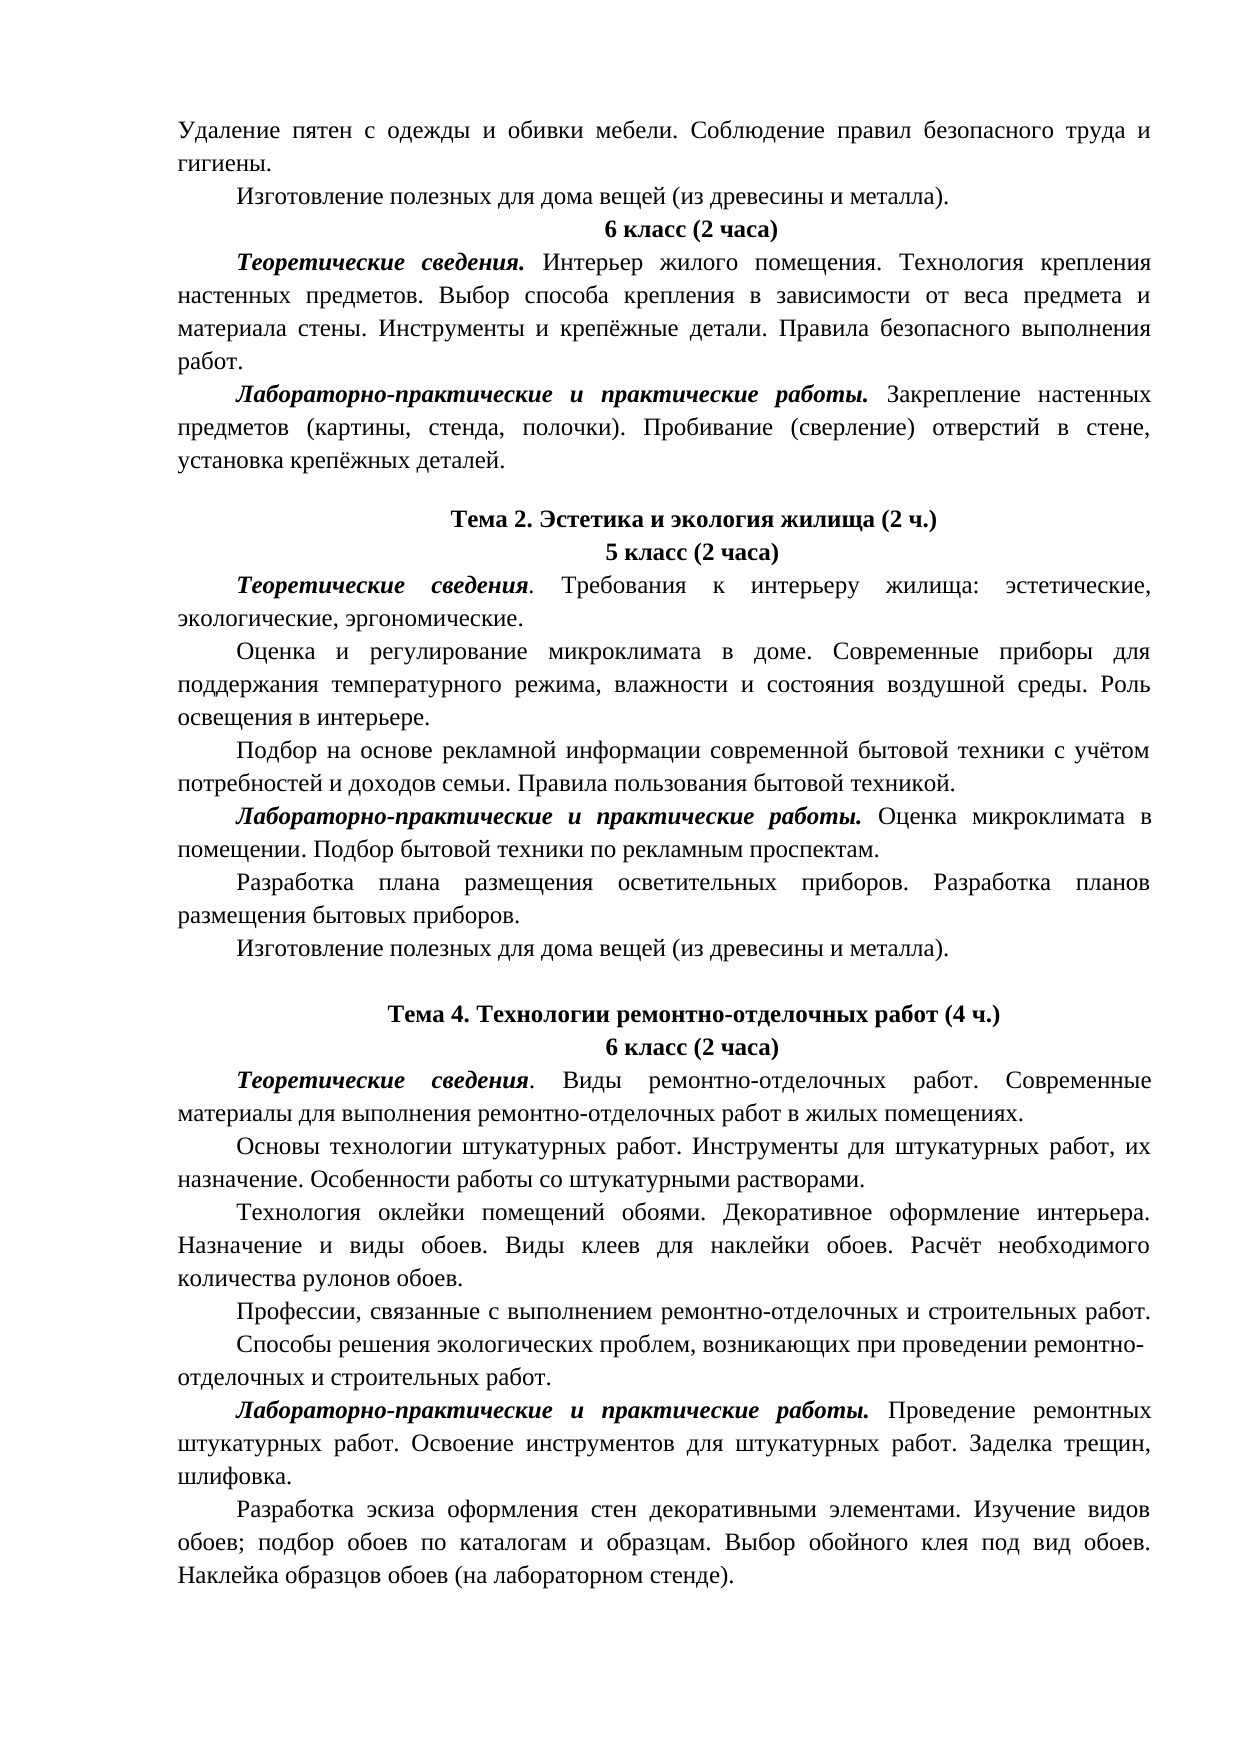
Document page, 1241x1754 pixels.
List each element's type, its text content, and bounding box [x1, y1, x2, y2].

text Профессии, связанные с выполнением ремонтно-отделочных и строительных работ. Способы решения экологических проблем, возникающих при проведении ремонтно- [236, 1296, 1152, 1358]
text Удаление пятен с одежды и обивки мебели. Соблюдение правил безопасного труда и гигиены. [177, 115, 1152, 177]
subtitle 6 класс (2 часа) [604, 214, 1165, 243]
text Изготовление полезных для дома вещей (из древесины и металла). [236, 181, 1165, 210]
text Теоретические сведения. Требования к интерьеру жилища: эстетические, экологические, эргономические. [177, 570, 1152, 632]
text Теоретические сведения. Интерьер жилого помещения. Технология крепления настенных предметов. Выбор способа крепления в зависимости от веса предмета и материала стены. Инструменты и крепёжные детали. Правила безопасного выполнения работ. [177, 247, 1152, 375]
text Теоретические сведения. Виды ремонтно-отделочных работ. Современные материалы для выполнения ремонтно-отделочных работ в жилых помещениях. [177, 1065, 1152, 1127]
text отделочных и строительных работ. [177, 1362, 1165, 1391]
text Основы технологии штукатурных работ. Инструменты для штукатурных работ, их назначение. Особенности работы со штукатурными растворами. [177, 1131, 1152, 1193]
text Технология оклейки помещений обоями. Декоративное оформление интерьера. Назначение и виды обоев. Виды клеев для наклейки обоев. Расчёт необходимого количества рулонов обоев. [177, 1197, 1151, 1292]
text Лабораторно-практические и практические работы. Проведение ремонтных штукатурных работ. Освоение инструментов для штукатурных работ. Заделка трещин, шлифовка. [177, 1395, 1152, 1489]
text Изготовление полезных для дома вещей (из древесины и металла). [236, 933, 1165, 962]
text Разработка плана размещения осветительных приборов. Разработка планов размещения бытовых приборов. [177, 867, 1151, 929]
subtitle Тема 4. Технологии ремонтно-отделочных работ (4 ч.) 6 класс (2 часа) [387, 999, 1001, 1061]
text Подбор на основе рекламной информации современной бытовой техники с учётом потребностей и доходов семьи. Правила пользования бытовой техникой. [177, 735, 1151, 797]
text Лабораторно-практические и практические работы. Закрепление настенных предметов (картины, стенда, полочки). Пробивание (сверление) отверстий в стене, установка крепёжных деталей. [177, 379, 1152, 474]
text Оценка и регулирование микроклимата в доме. Современные приборы для поддержания температурного режима, влажности и состояния воздушной среды. Роль освещения в интерьере. [177, 636, 1152, 731]
text Разработка эскиза оформления стен декоративными элементами. Изучение видов обоев; подбор обоев по каталогам и образцам. Выбор обойного клея под вид обоев. Наклейка образцов обоев (на лабораторном стенде). [177, 1494, 1151, 1589]
text Лабораторно-практические и практические работы. Оценка микроклимата в помещении. Подбор бытовой техники по рекламным проспектам. [177, 801, 1152, 863]
subtitle Тема 2. Эстетика и экология жилища (2 ч.) 5 класс (2 часа) [450, 504, 937, 566]
